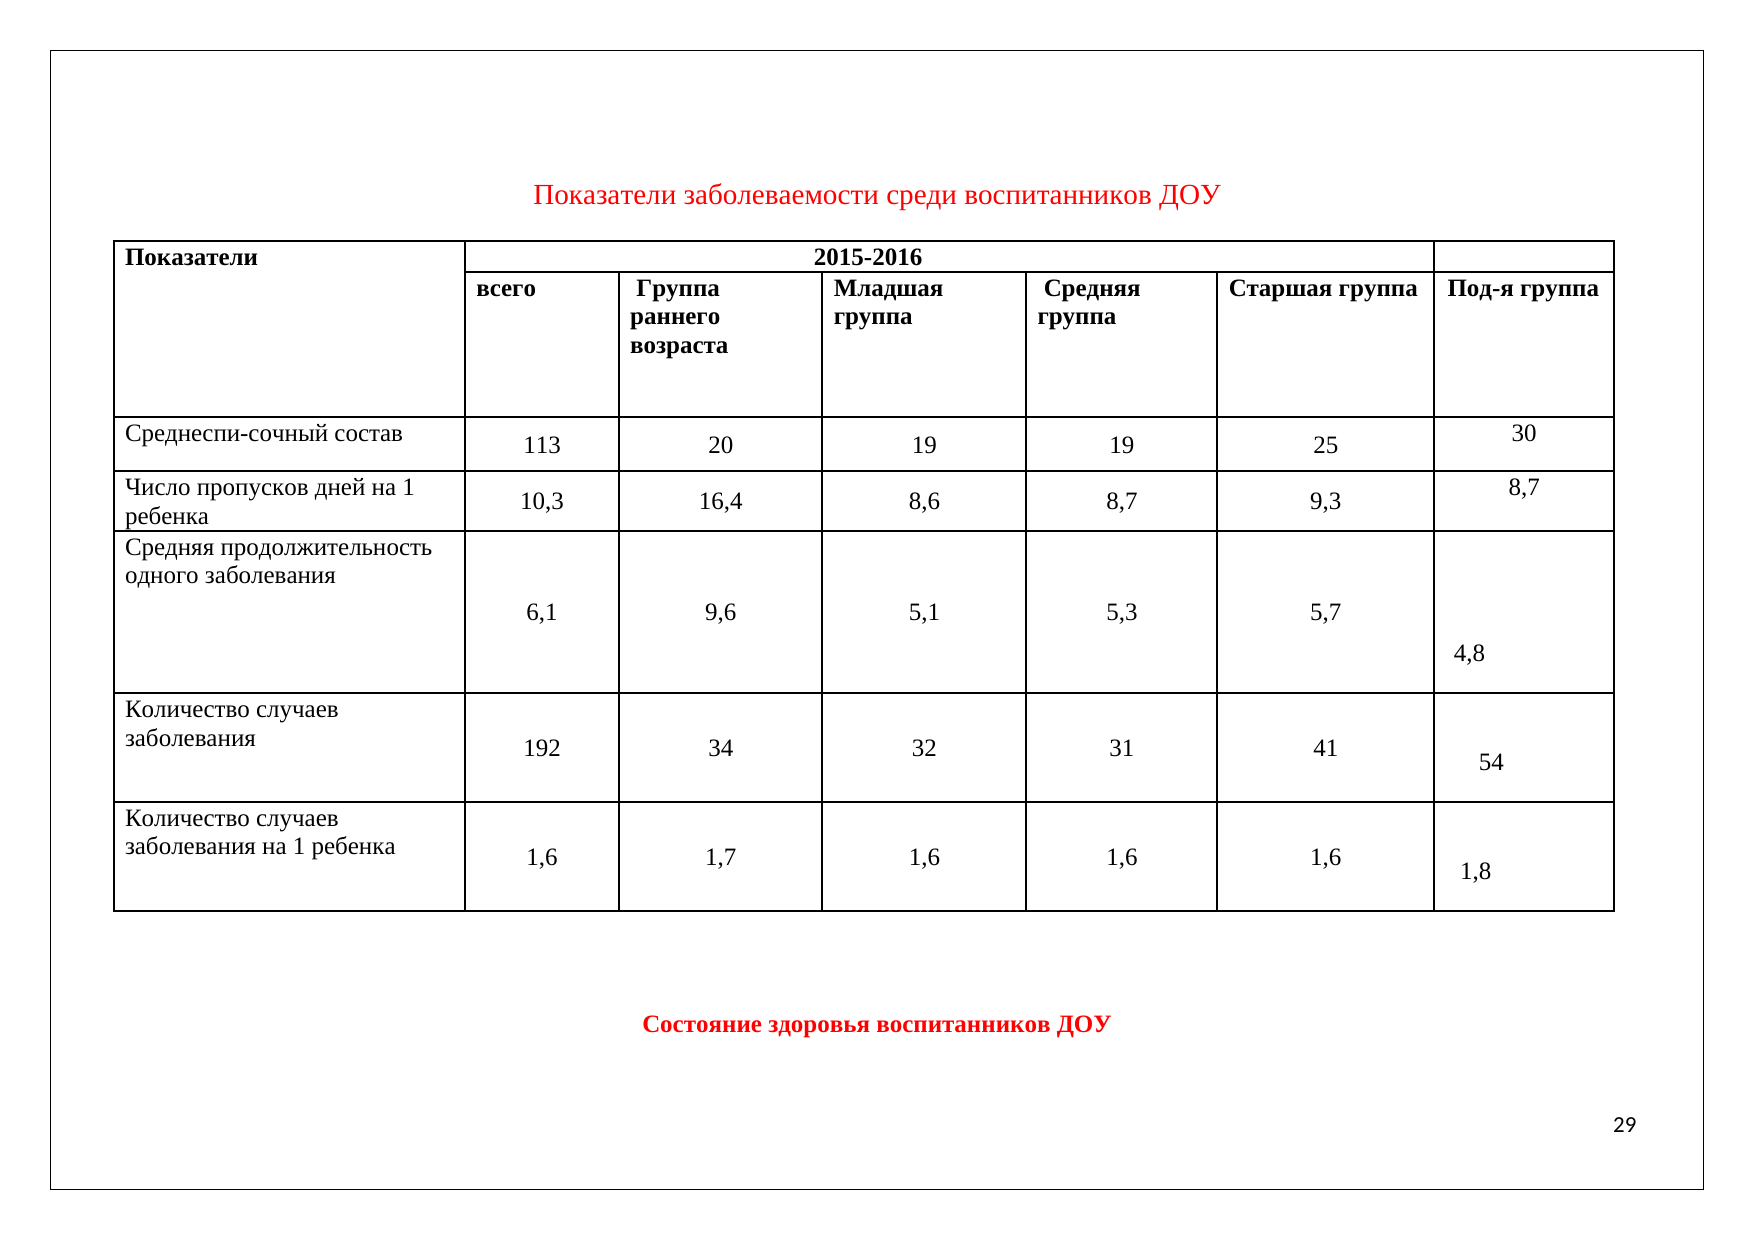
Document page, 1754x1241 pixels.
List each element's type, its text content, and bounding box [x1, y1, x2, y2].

table_cell 30 [1435, 418, 1613, 470]
table_cell Средняя группа [1027, 273, 1216, 416]
table_cell 9,3 [1218, 472, 1433, 529]
table_cell 192 [466, 694, 618, 801]
table_cell 8,6 [823, 472, 1025, 529]
table_cell 19 [823, 418, 1025, 470]
table_cell 1,8 [1435, 803, 1613, 910]
table_cell 5,7 [1218, 532, 1433, 692]
table_cell Группа раннего возраста [620, 273, 821, 416]
table_cell 8,7 [1435, 472, 1613, 529]
text Показатели заболеваемости среди воспитанников ДОУ [118, 177, 1636, 211]
table_header Показатели [115, 242, 464, 416]
table_cell 32 [823, 694, 1025, 801]
table_cell 1,6 [1218, 803, 1433, 910]
table_cell Количество случаев заболевания [115, 694, 464, 801]
table_cell 34 [620, 694, 821, 801]
table_cell 16,4 [620, 472, 821, 529]
table_cell 4,8 [1435, 532, 1613, 692]
table_cell 1,6 [823, 803, 1025, 910]
table_cell 1,6 [1027, 803, 1216, 910]
table_cell 25 [1218, 418, 1433, 470]
table_cell Число пропусков дней на 1 ребенка [115, 472, 464, 529]
table_header [1435, 242, 1613, 271]
text Состояние здоровья воспитанников ДОУ [118, 1009, 1636, 1037]
table_cell Старшая группа [1218, 273, 1433, 416]
table_cell 8,7 [1027, 472, 1216, 529]
table_cell 5,3 [1027, 532, 1216, 692]
table_cell 1,7 [620, 803, 821, 910]
table_cell 113 [466, 418, 618, 470]
table_cell 5,1 [823, 532, 1025, 692]
table_cell 54 [1435, 694, 1613, 801]
table_cell Младшая группа [823, 273, 1025, 416]
table_cell Среднеспи-сочный состав [115, 418, 464, 470]
table_cell 41 [1218, 694, 1433, 801]
table_cell Средняя продолжительность одного заболевания [115, 532, 464, 692]
table_cell 10,3 [466, 472, 618, 529]
table_cell 20 [620, 418, 821, 470]
table_cell 6,1 [466, 532, 618, 692]
table_cell 31 [1027, 694, 1216, 801]
table_cell 1,6 [466, 803, 618, 910]
table_cell Под-я группа [1435, 273, 1613, 416]
table_cell Количество случаев заболевания на 1 ребенка [115, 803, 464, 910]
table_cell 19 [1027, 418, 1216, 470]
table_header 2015-2016 [466, 242, 1433, 271]
table_cell всего [466, 273, 618, 416]
table_cell 9,6 [620, 532, 821, 692]
